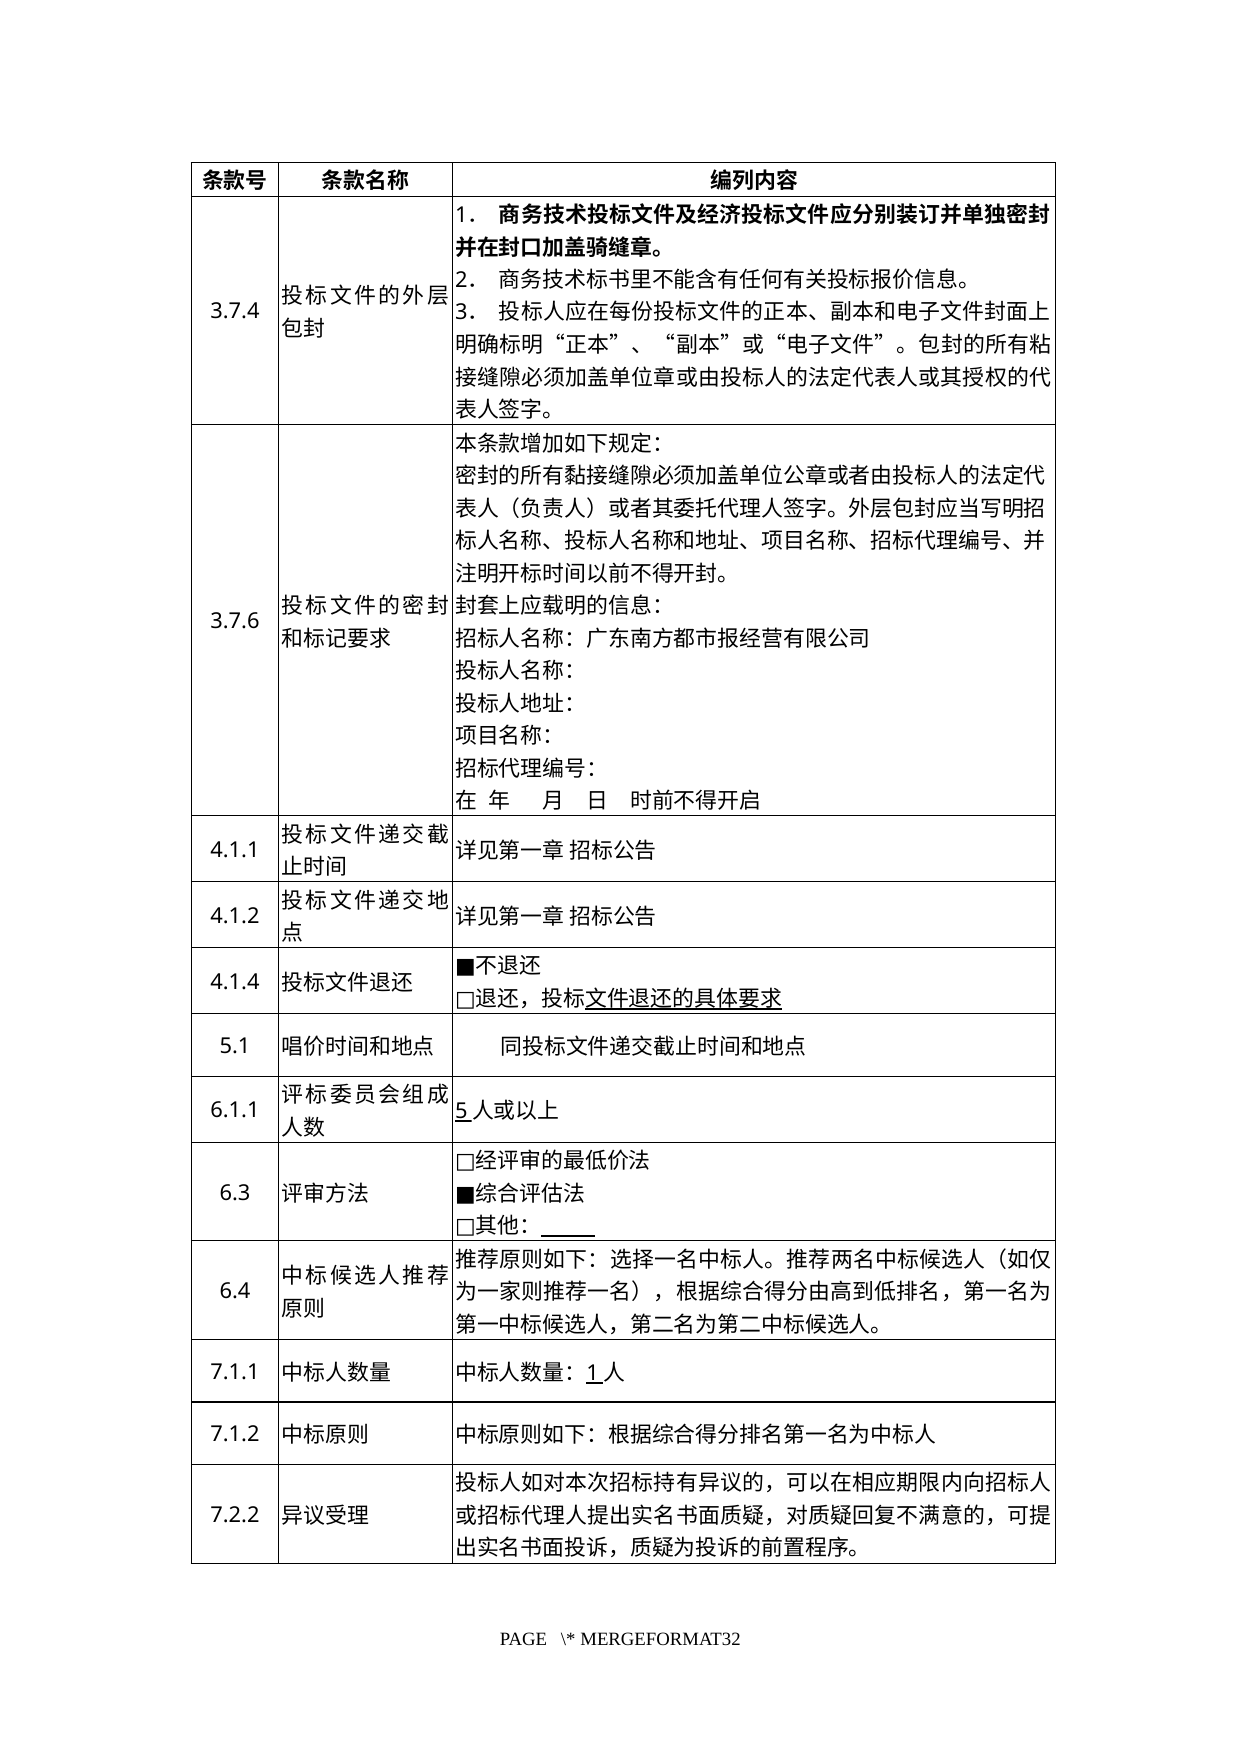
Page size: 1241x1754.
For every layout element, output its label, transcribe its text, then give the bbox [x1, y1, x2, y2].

table_cell 评标委员会组成人数 [279, 1077, 452, 1142]
table_cell 中标候选人推荐原则 [279, 1241, 452, 1339]
table_cell 投标文件递交地点 [279, 882, 452, 947]
table_cell 3.7.4 [192, 197, 278, 424]
table_cell 投标文件的外层包封 [279, 197, 452, 424]
table_cell ■不退还 □退还，投标文件退还的具体要求 [453, 948, 1055, 1013]
table_cell 投标文件的密封和标记要求 [279, 425, 452, 815]
table_cell 7.1.2 [192, 1403, 278, 1464]
table_cell 异议受理 [279, 1465, 452, 1562]
table_cell 评审方法 [279, 1143, 452, 1240]
table_cell 唱价时间和地点 [279, 1014, 452, 1076]
table_cell 4.1.2 [192, 882, 278, 947]
table_cell 5人或以上 [453, 1077, 1055, 1142]
table_header 编列内容 [453, 163, 1055, 196]
table_cell 详见第一章 招标公告 [453, 882, 1055, 947]
table_cell 4.1.1 [192, 816, 278, 881]
table_cell □经评审的最低价法 ■综合评估法 □其他： [453, 1143, 1055, 1240]
table_cell 投标文件退还 [279, 948, 452, 1013]
table_cell 中标人数量 [279, 1340, 452, 1401]
table_cell 7.1.1 [192, 1340, 278, 1401]
table_cell 中标人数量：1人 [453, 1340, 1055, 1401]
table_cell 本条款增加如下规定： 密封的所有黏接缝隙必须加盖单位公章或者由投标人的法定代表人（负责人）或者其委托代理人签字。外层包封应当写明招标人名称、投标人名称和地址、项目名称、招标代理编号、并注明开标时间以前不得开封。 封套上应载明的信息： 招标人名称：广东南方都市报经营有限公司 投标人名称： 投标人地址： 项目名称： 招标代理编号： 在 年 月 日 时前不得开启 [453, 425, 1055, 815]
table_cell 6.3 [192, 1143, 278, 1240]
table_cell 中标原则 [279, 1403, 452, 1464]
table_cell 7.2.2 [192, 1465, 278, 1562]
table_cell 6.1.1 [192, 1077, 278, 1142]
table_cell 3.7.6 [192, 425, 278, 815]
table_cell 中标原则如下：根据综合得分排名第一名为中标人 [453, 1403, 1055, 1464]
table_cell 同投标文件递交截止时间和地点 [453, 1014, 1055, 1076]
table_cell 推荐原则如下：选择一名中标人。推荐两名中标候选人（如仅为一家则推荐一名），根据综合得分由高到低排名，第一名为第一中标候选人，第二名为第二中标候选人。 [453, 1241, 1055, 1339]
table_cell 6.4 [192, 1241, 278, 1339]
table_cell 1． 商务技术投标文件及经济投标文件应分别装订并单独密封并在封口加盖骑缝章。 2． 商务技术标书里不能含有任何有关投标报价信息。 3． 投标人应在每份投标文件的正本、副本和电子文件封面上明确标明“正本”、“副本”或“电子文件”。包封的所有粘接缝隙必须加盖单位章或由投标人的法定代表人或其授权的代表人签字。 [453, 197, 1055, 424]
table_cell 投标文件递交截止时间 [279, 816, 452, 881]
table_cell 投标人如对本次招标持有异议的，可以在相应期限内向招标人或招标代理人提出实名书面质疑，对质疑回复不满意的，可提出实名书面投诉，质疑为投诉的前置程序。 [453, 1465, 1055, 1562]
table_cell 5.1 [192, 1014, 278, 1076]
table_cell 详见第一章 招标公告 [453, 816, 1055, 881]
table_header 条款名称 [279, 163, 452, 196]
table_cell 4.1.4 [192, 948, 278, 1013]
table_header 条款号 [192, 163, 278, 196]
